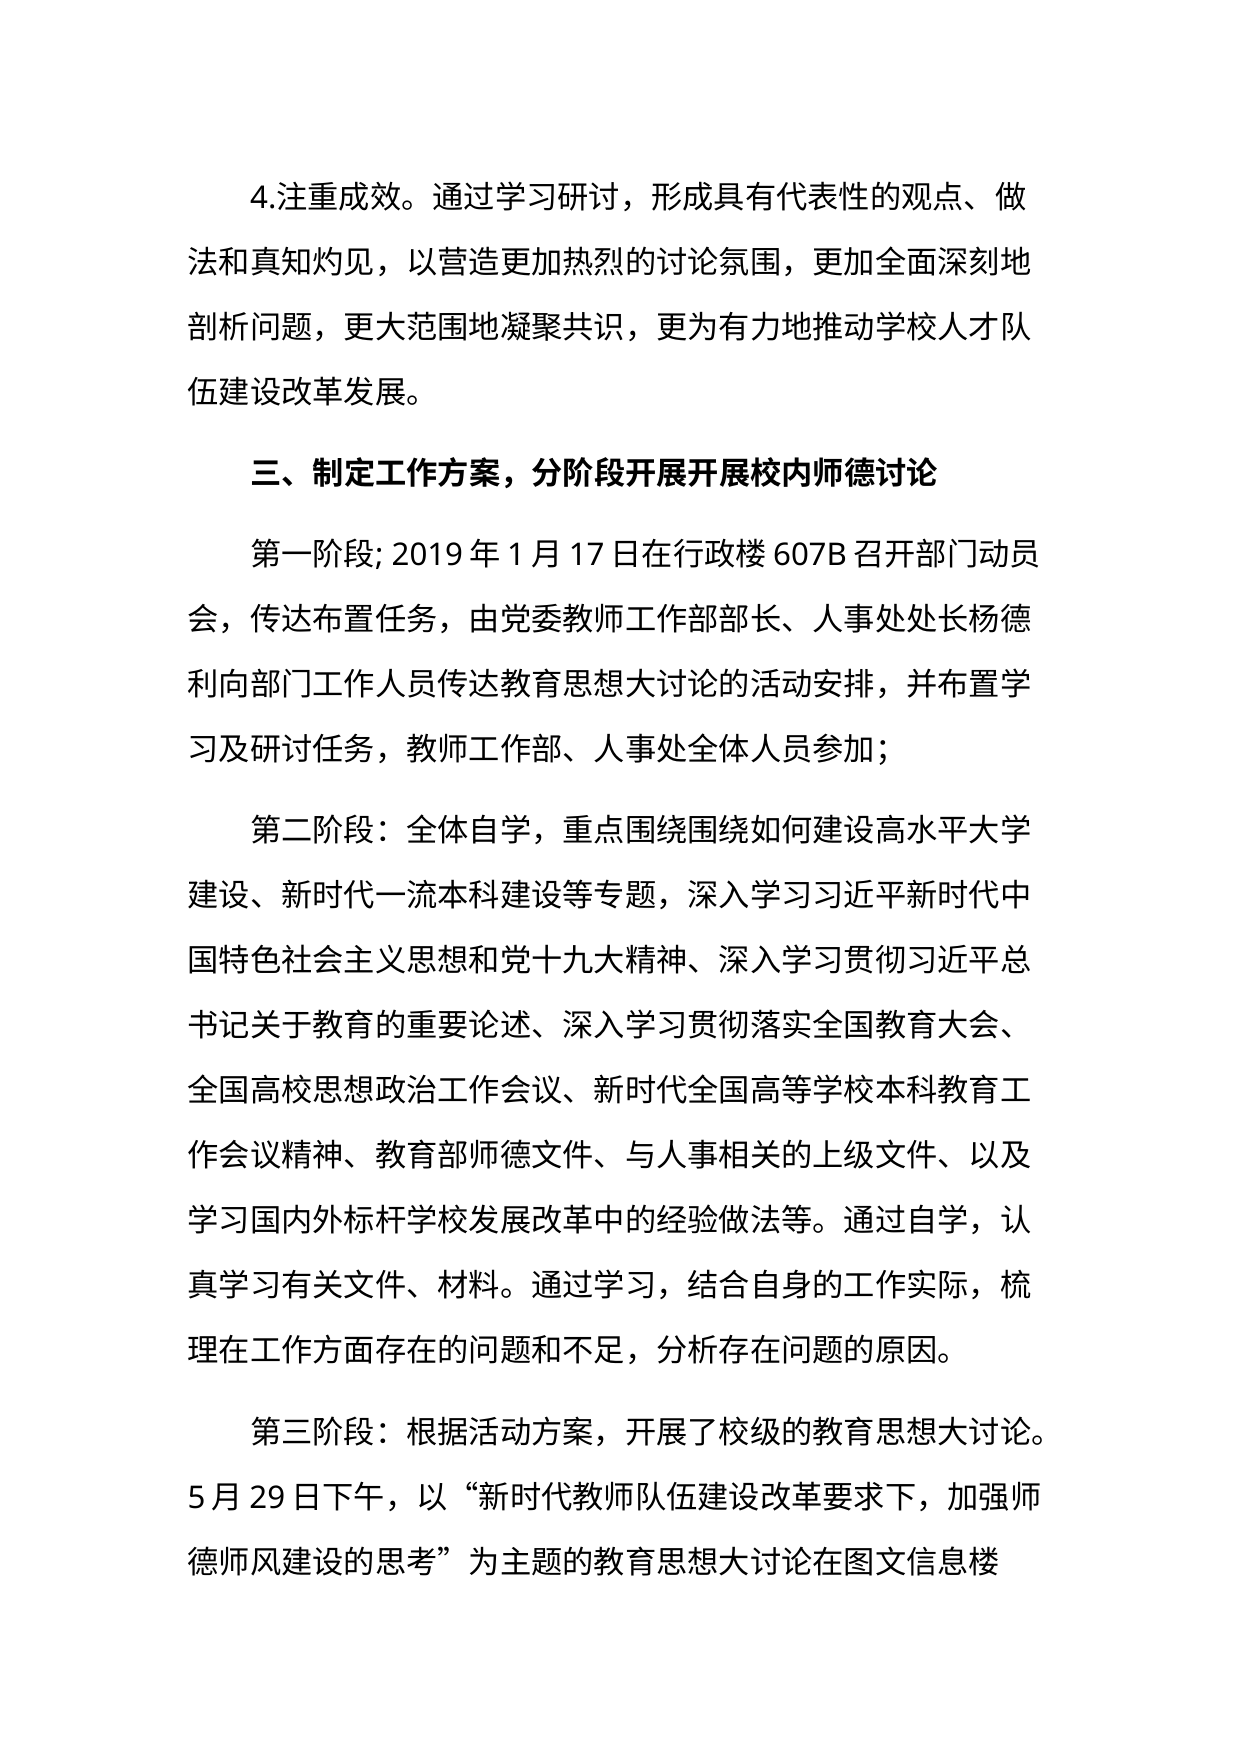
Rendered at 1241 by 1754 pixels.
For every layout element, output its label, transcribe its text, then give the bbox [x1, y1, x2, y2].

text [187, 1397, 1053, 1592]
text 4.注重成效。通过学习研讨，形成具有代表性的观点、做法和真知灼见，以营造更加热烈的讨论氛围，更加全面深刻地剖析问题，更大范围地凝聚共识，更为有力地推动学校人才队伍建设改革发展。 [187, 162, 1053, 422]
text 三、制定工作方案，分阶段开展开展校内师德讨论 [187, 438, 1053, 503]
text 第一阶段; 2019年1月17日在行政楼607B召开部门动员会，传达布置任务，由党委教师工作部部长、人事处处长杨德利向部门工作人员传达教育思想大讨论的活动安排，并布置学习及研讨任务，教师工作部、人事处全体人员参加； [187, 519, 1053, 779]
text 第二阶段：全体自学，重点围绕围绕如何建设高水平大学建设、新时代一流本科建设等专题，深入学习习近平新时代中国特色社会主义思想和党十九大精神、深入学习贯彻习近平总书记关于教育的重要论述、深入学习贯彻落实全国教育大会、全国高校思想政治工作会议、新时代全国高等学校本科教育工作会议精神、教育部师德文件、与人事相关的上级文件、以及学习国内外标杆学校发展改革中的经验做法等。通过自学，认真学习有关文件、材料。通过学习，结合自身的工作实际，梳理在工作方面存在的问题和不足，分析存在问题的原因。 [187, 796, 1053, 1381]
